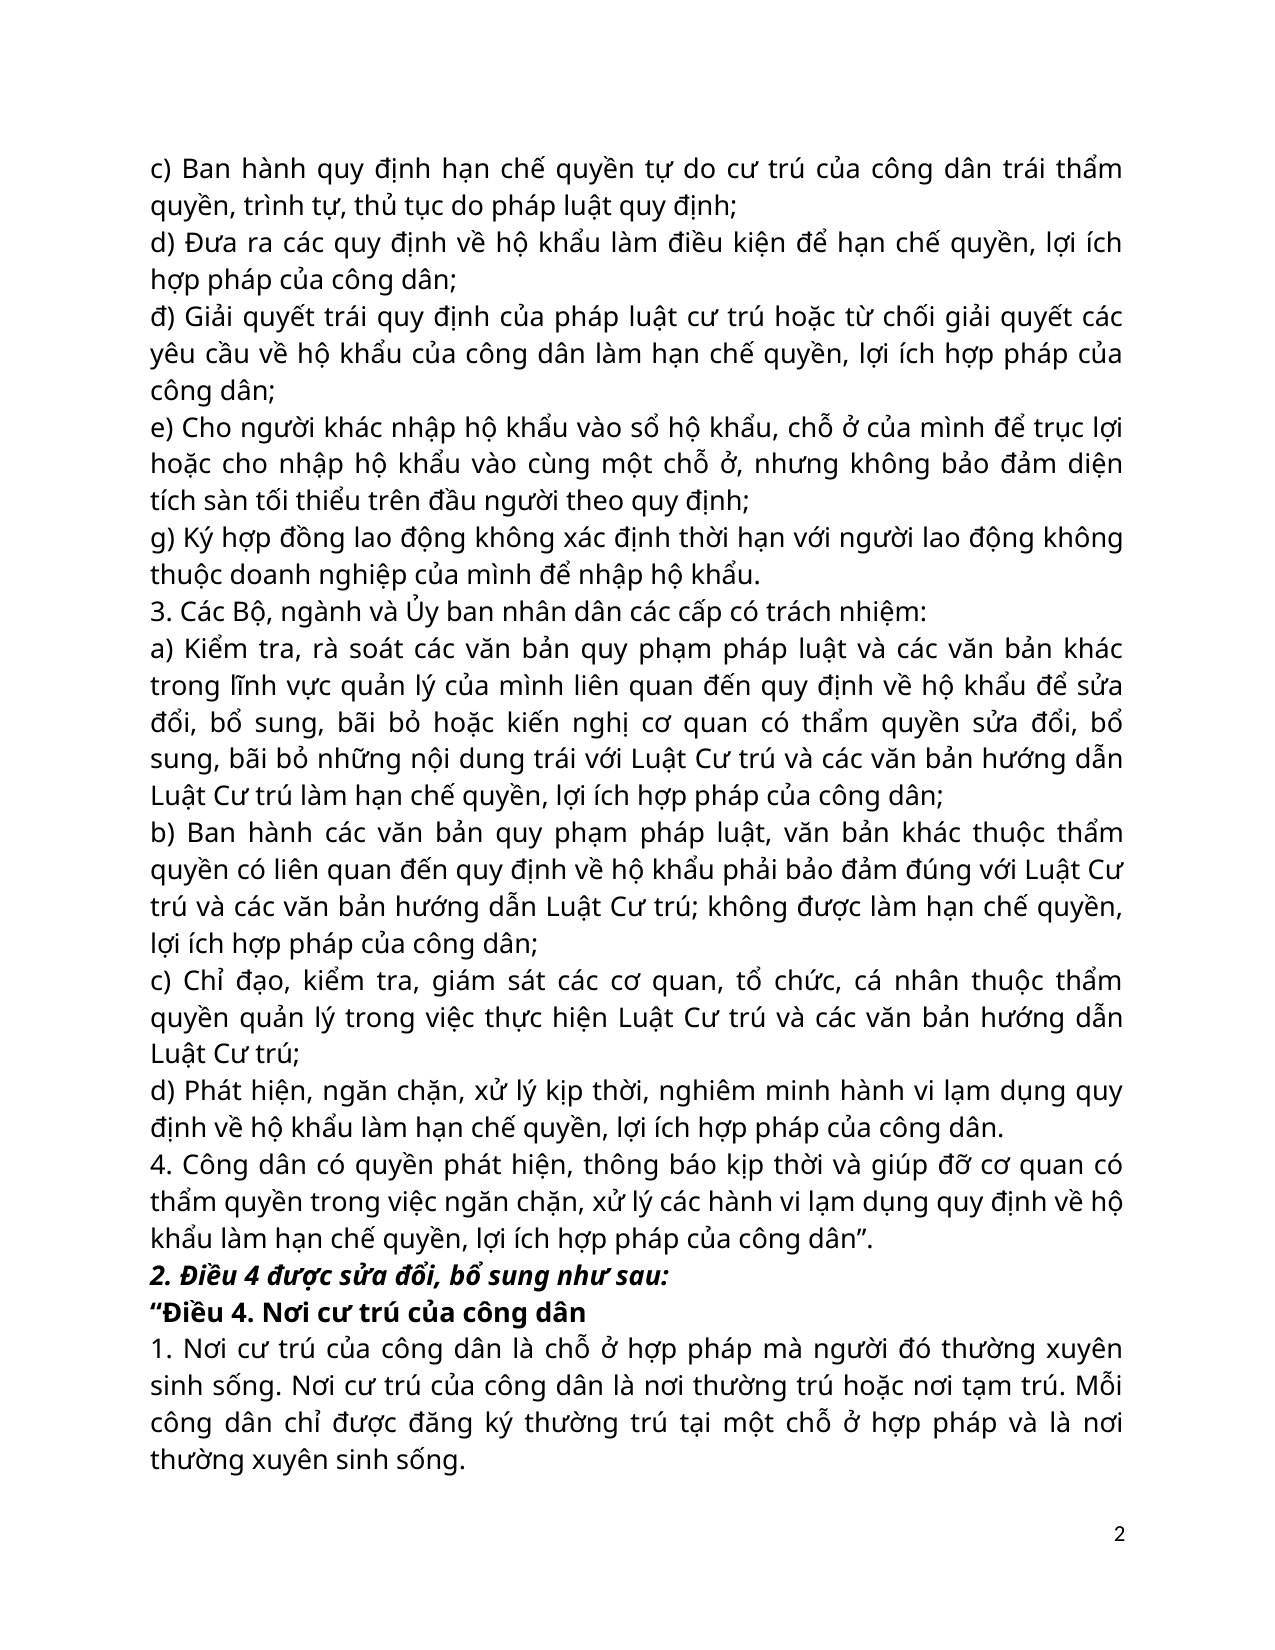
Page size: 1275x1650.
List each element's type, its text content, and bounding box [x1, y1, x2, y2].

text a) Kiểm tra, rà soát các văn bản quy phạm pháp luật và các văn bản khác trong lĩnh vực quản lý của mình liên quan đến quy định về hộ khẩu để sửa đổi, bổ sung, bãi bỏ hoặc kiến nghị cơ quan có thẩm quyền sửa đổi, bổ sung, bãi bỏ những nội dung trái với Luật Cư trú và các văn bản hướng dẫn Luật Cư trú làm hạn chế quyền, lợi ích hợp pháp của công dân; [150, 629, 1125, 814]
text c) Ban hành quy định hạn chế quyền tự do cư trú của công dân trái thẩm quyền, trình tự, thủ tục do pháp luật quy định; [150, 150, 1125, 224]
text 4. Công dân có quyền phát hiện, thông báo kịp thời và giúp đỡ cơ quan có thẩm quyền trong việc ngăn chặn, xử lý các hành vi lạm dụng quy định về hộ khẩu làm hạn chế quyền, lợi ích hợp pháp của công dân”. [150, 1146, 1125, 1256]
text 2. Điều 4 được sửa đổi, bổ sung như sau: [150, 1256, 1125, 1293]
text 1. Nơi cư trú của công dân là chỗ ở hợp pháp mà người đó thường xuyên sinh sống. Nơi cư trú của công dân là nơi thường trú hoặc nơi tạm trú. Mỗi công dân chỉ được đăng ký thường trú tại một chỗ ở hợp pháp và là nơi thường xuyên sinh sống. [150, 1330, 1125, 1477]
text d) Phát hiện, ngăn chặn, xử lý kịp thời, nghiêm minh hành vi lạm dụng quy định về hộ khẩu làm hạn chế quyền, lợi ích hợp pháp của công dân. [150, 1072, 1125, 1146]
text e) Cho người khác nhập hộ khẩu vào sổ hộ khẩu, chỗ ở của mình để trục lợi hoặc cho nhập hộ khẩu vào cùng một chỗ ở, nhưng không bảo đảm diện tích sàn tối thiểu trên đầu người theo quy định; [150, 408, 1125, 519]
text g) Ký hợp đồng lao động không xác định thời hạn với người lao động không thuộc doanh nghiệp của mình để nhập hộ khẩu. [150, 519, 1125, 592]
text b) Ban hành các văn bản quy phạm pháp luật, văn bản khác thuộc thẩm quyền có liên quan đến quy định về hộ khẩu phải bảo đảm đúng với Luật Cư trú và các văn bản hướng dẫn Luật Cư trú; không được làm hạn chế quyền, lợi ích hợp pháp của công dân; [150, 814, 1125, 961]
text c) Chỉ đạo, kiểm tra, giám sát các cơ quan, tổ chức, cá nhân thuộc thẩm quyền quản lý trong việc thực hiện Luật Cư trú và các văn bản hướng dẫn Luật Cư trú; [150, 961, 1125, 1072]
text d) Đưa ra các quy định về hộ khẩu làm điều kiện để hạn chế quyền, lợi ích hợp pháp của công dân; [150, 224, 1125, 297]
text 3. Các Bộ, ngành và Ủy ban nhân dân các cấp có trách nhiệm: [150, 592, 1125, 629]
text “Điều 4. Nơi cư trú của công dân [150, 1293, 1125, 1330]
text đ) Giải quyết trái quy định của pháp luật cư trú hoặc từ chối giải quyết các yêu cầu về hộ khẩu của công dân làm hạn chế quyền, lợi ích hợp pháp của công dân; [150, 297, 1125, 408]
